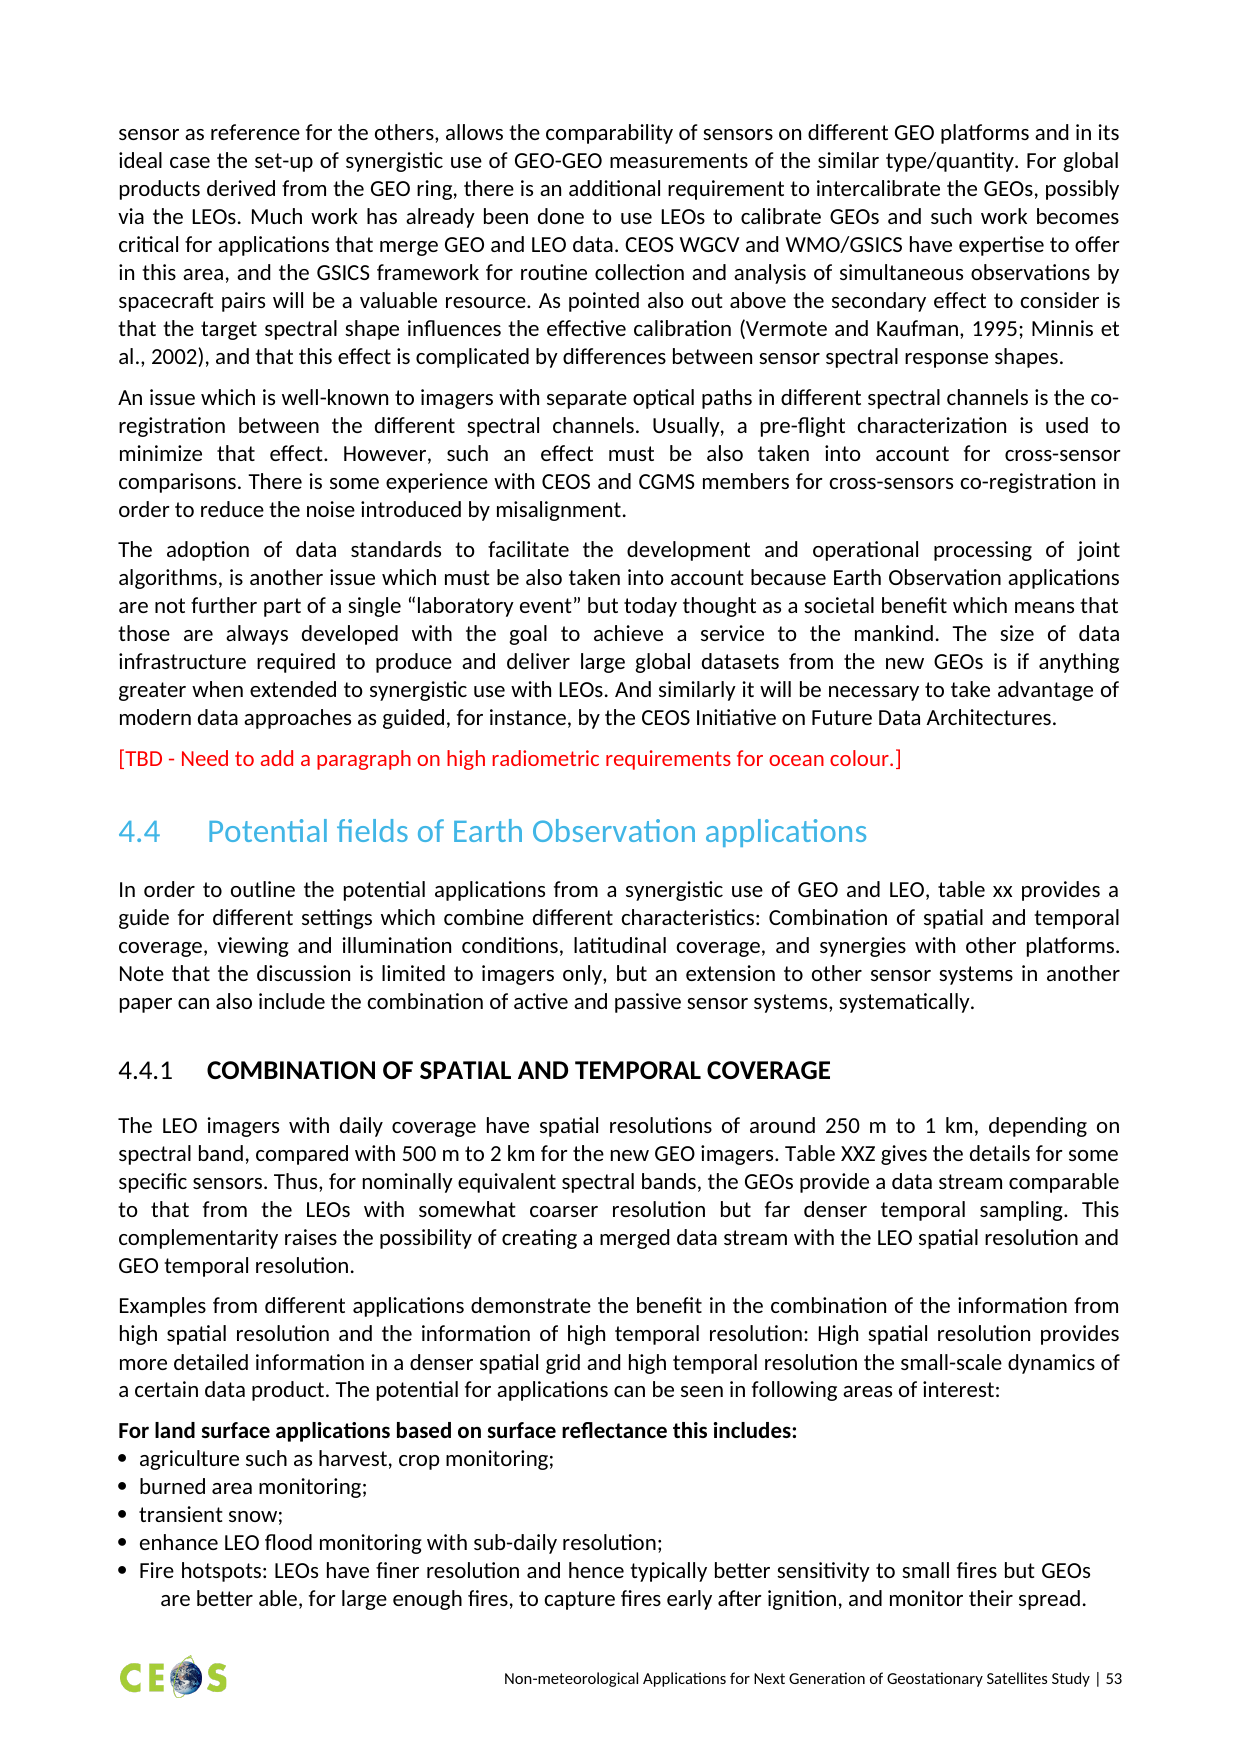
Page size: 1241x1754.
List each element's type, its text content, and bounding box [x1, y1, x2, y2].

picture [120, 1655, 227, 1698]
list agriculture such as harvest, crop monitoring; [118, 1444, 1092, 1472]
list transient snow; [118, 1500, 1092, 1528]
subtitle Potential fields of Earth Observation applications [118, 809, 1092, 850]
list For land surface applications based on surface reflectance this includes: [118, 1416, 1092, 1444]
text Examples from different applications demonstrate the benefit in the combination of the information from high spatial resolution and the information of high temporal resolution: High spatial resolution provides more detailed information in a denser spatial grid and high temporal resolution the small-scale dynamics of a certain data product. The potential for applications can be seen in following areas of interest: [118, 1292, 1122, 1404]
text An issue which is well-known to imagers with separate optical paths in different spectral channels is the co-registration between the different spectral channels. Usually, a pre-flight characterization is used to minimize that effect. However, such an effect must be also taken into account for cross-sensor comparisons. There is some experience with CEOS and CGMS members for cross-sensors co-registration in order to reduce the noise introduced by misalignment. [118, 383, 1122, 523]
text The LEO imagers with daily coverage have spatial resolutions of around 250 m to 1 km, depending on spectral band, compared with 500 m to 2 km for the new GEO imagers. Table XXZ gives the details for some specific sensors. Thus, for nominally equivalent spectral bands, the GEOs provide a data stream comparable to that from the LEOs with somewhat coarser resolution but far denser temporal sampling. This complementarity raises the possibility of creating a merged data stream with the LEO spatial resolution and GEO temporal resolution. [118, 1111, 1122, 1279]
list Fire hotspots: LEOs have finer resolution and hence typically better sensitivity to small fires but GEOs are better able, for large enough fires, to capture fires early after ignition, and monitor their spread. [118, 1556, 1092, 1612]
text In order to outline the potential applications from a synergistic use of GEO and LEO, table xx provides a guide for different settings which combine different characteristics: Combination of spatial and temporal coverage, viewing and illumination conditions, latitudinal coverage, and synergies with other platforms. Note that the discussion is limited to imagers only, but an extension to other sensor systems in another paper can also include the combination of active and passive sensor systems, systematically. [118, 875, 1122, 1015]
text [TBD - Need to add a paragraph on high radiometric requirements for ocean colour.] [118, 744, 1122, 772]
list enhance LEO flood monitoring with sub-daily resolution; [118, 1528, 1092, 1556]
subtitle Combination of spatial and temporal coverage [118, 1053, 1092, 1086]
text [118, 118, 1122, 370]
list burned area monitoring; [118, 1472, 1092, 1500]
text The adoption of data standards to facilitate the development and operational processing of joint algorithms, is another issue which must be also taken into account because Earth Observation applications are not further part of a single “laboratory event” but today thought as a societal benefit which means that those are always developed with the goal to achieve a service to the mankind. The size of data infrastructure required to produce and deliver large global datasets from the new GEOs is if anything greater when extended to synergistic use with LEOs. And similarly it will be necessary to take advantage of modern data approaches as guided, for instance, by the CEOS Initiative on Future Data Architectures. [118, 535, 1122, 732]
